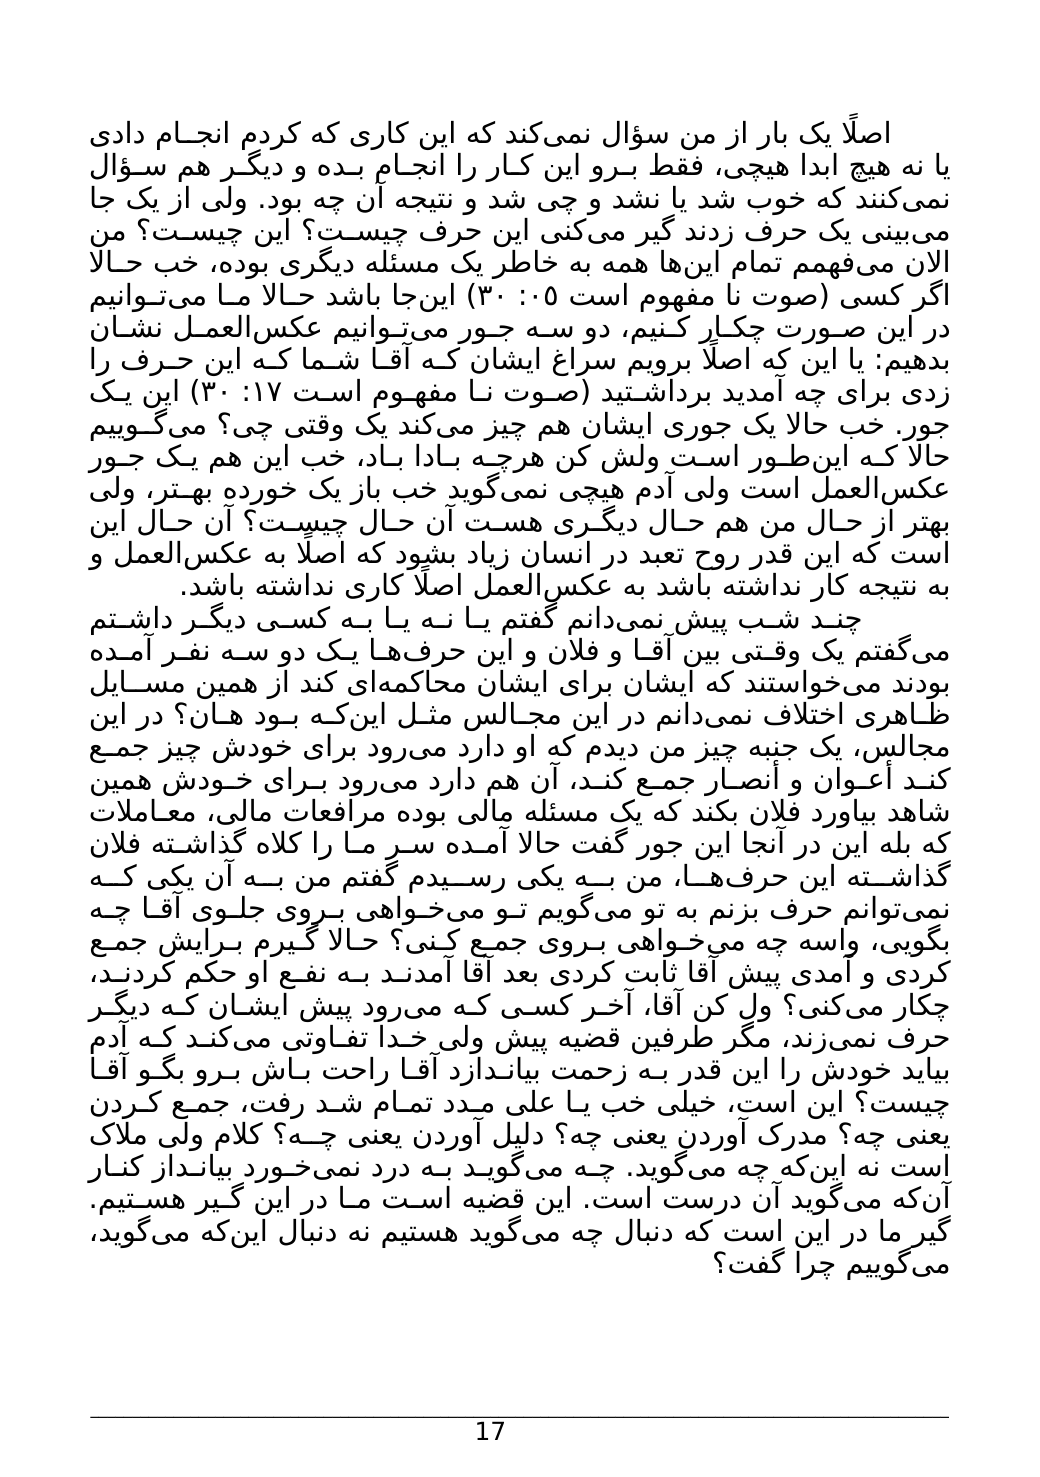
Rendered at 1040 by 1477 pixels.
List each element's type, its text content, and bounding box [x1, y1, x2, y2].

text اصلًا یک بار از من سؤال نمی‌کند که این کاری که کردم انجام دادی یا نه هیچ ابدا هیچی، فقط برو این کار را انجام بده و دیگر هم سؤال نمی‌کنند که خوب شد یا نشد و چی شد و نتیجه آن چه بود. ولی از یک جا می‌بینی یک حرف زدند گیر می‌کنی این حرف چیست؟ این چیست؟ من الان می‌فهمم تمام این‌ها همه به خاطر یک مسئله دیگری بوده، خب حالا اگر کسی (صوت نا مفهوم است ٠٥: ٣٠) این‌جا باشد حالا ما می‌توانیم در این صورت چکار کنیم، دو سه جور می‌توانیم عکس‌العمل نشان بدهیم: یا این که اصلًا برویم سراغ ایشان که آقا شما که این حرف را زدی برای چه آمدید برداشتید (صوت نا مفهوم است ١٧: ٣٠) این یک جور. خب حالا یک جوری ایشان هم چیز می‌کند یک وقتی چی؟ می‌گوییم حالا که این‌طور است ولش کن هرچه بادا باد، خب این هم یک جور عکس‌العمل است ولی آدم هیچی نمی‌گوید خب باز یک خورده بهتر، ولی بهتر از حال من هم حال دیگری هست آن حال چیست؟ آن حال این است که این قدر روح تعبد در انسان زیاد بشود که اصلًا به عکس‌العمل و به نتیجه کار نداشته باشد به عکس‌العمل اصلًا کاری نداشته باشد. [89, 118, 951, 602]
text چند شب پیش نمی‌دانم گفتم یا نه یا به کسی دیگر داشتم می‌گفتم یک وقتی بین آقا و فلان و این حرف‌ها یک دو سه نفر آمده بودند می‌خواستند که ایشان برای ایشان محاکمه‌ای کند از همین مسایل ظاهری اختلاف نمی‌دانم در این مجالس مثل این‌که بود هان؟ در این مجالس، یک جنبه چیز من دیدم که او دارد می‌رود برای خودش چیز جمع کند أعوان و أنصار جمع کند، آن هم دارد می‌رود برای خودش همین شاهد بیاورد فلان بکند که یک مسئله مالی بوده مرافعات مالی، معاملات که بله این در آنجا این جور گفت حالا آمده سر ما را کلاه گذاشته فلان گذاشته این حرف‌ها، من به یکی رسیدم گفتم من به آن یکی که نمی‌توانم حرف بزنم به تو می‌گویم تو می‌خواهی بروی جلوی آقا چه بگویی، واسه چه می‌خواهی بروی جمع کنی؟ حالا گیرم برایش جمع کردی و آمدی پیش آقا ثابت کردی بعد آقا آمدند به نفع او حکم کردند، چکار می‌کنی؟ ول کن آقا، آخر کسی که می‌رود پیش ایشان که دیگر حرف نمی‌زند، مگر طرفین قضیه پیش ولی خدا تفاوتی می‌کند که آدم بیاید خودش را این قدر به زحمت بیاندازد آقا راحت باش برو بگو آقا چیست؟ این است، خیلی خب یا علی مدد تمام شد رفت، جمع کردن یعنی چه؟ مدرک آوردن یعنی چه؟ دلیل آوردن یعنی چه؟ کلام ولی ملاک است نه این‌که چه می‌گوید. چه می‌گوید به درد نمی‌خورد بیانداز کنار آن‌که می‌گوید آن درست است. این قضیه است ما در این گیر هستیم. گیر ما در این است که دنبال چه می‌گوید هستیم نه دنبال این‌که می‌گوید، می‌گوییم چرا گفت؟ [89, 602, 951, 1280]
